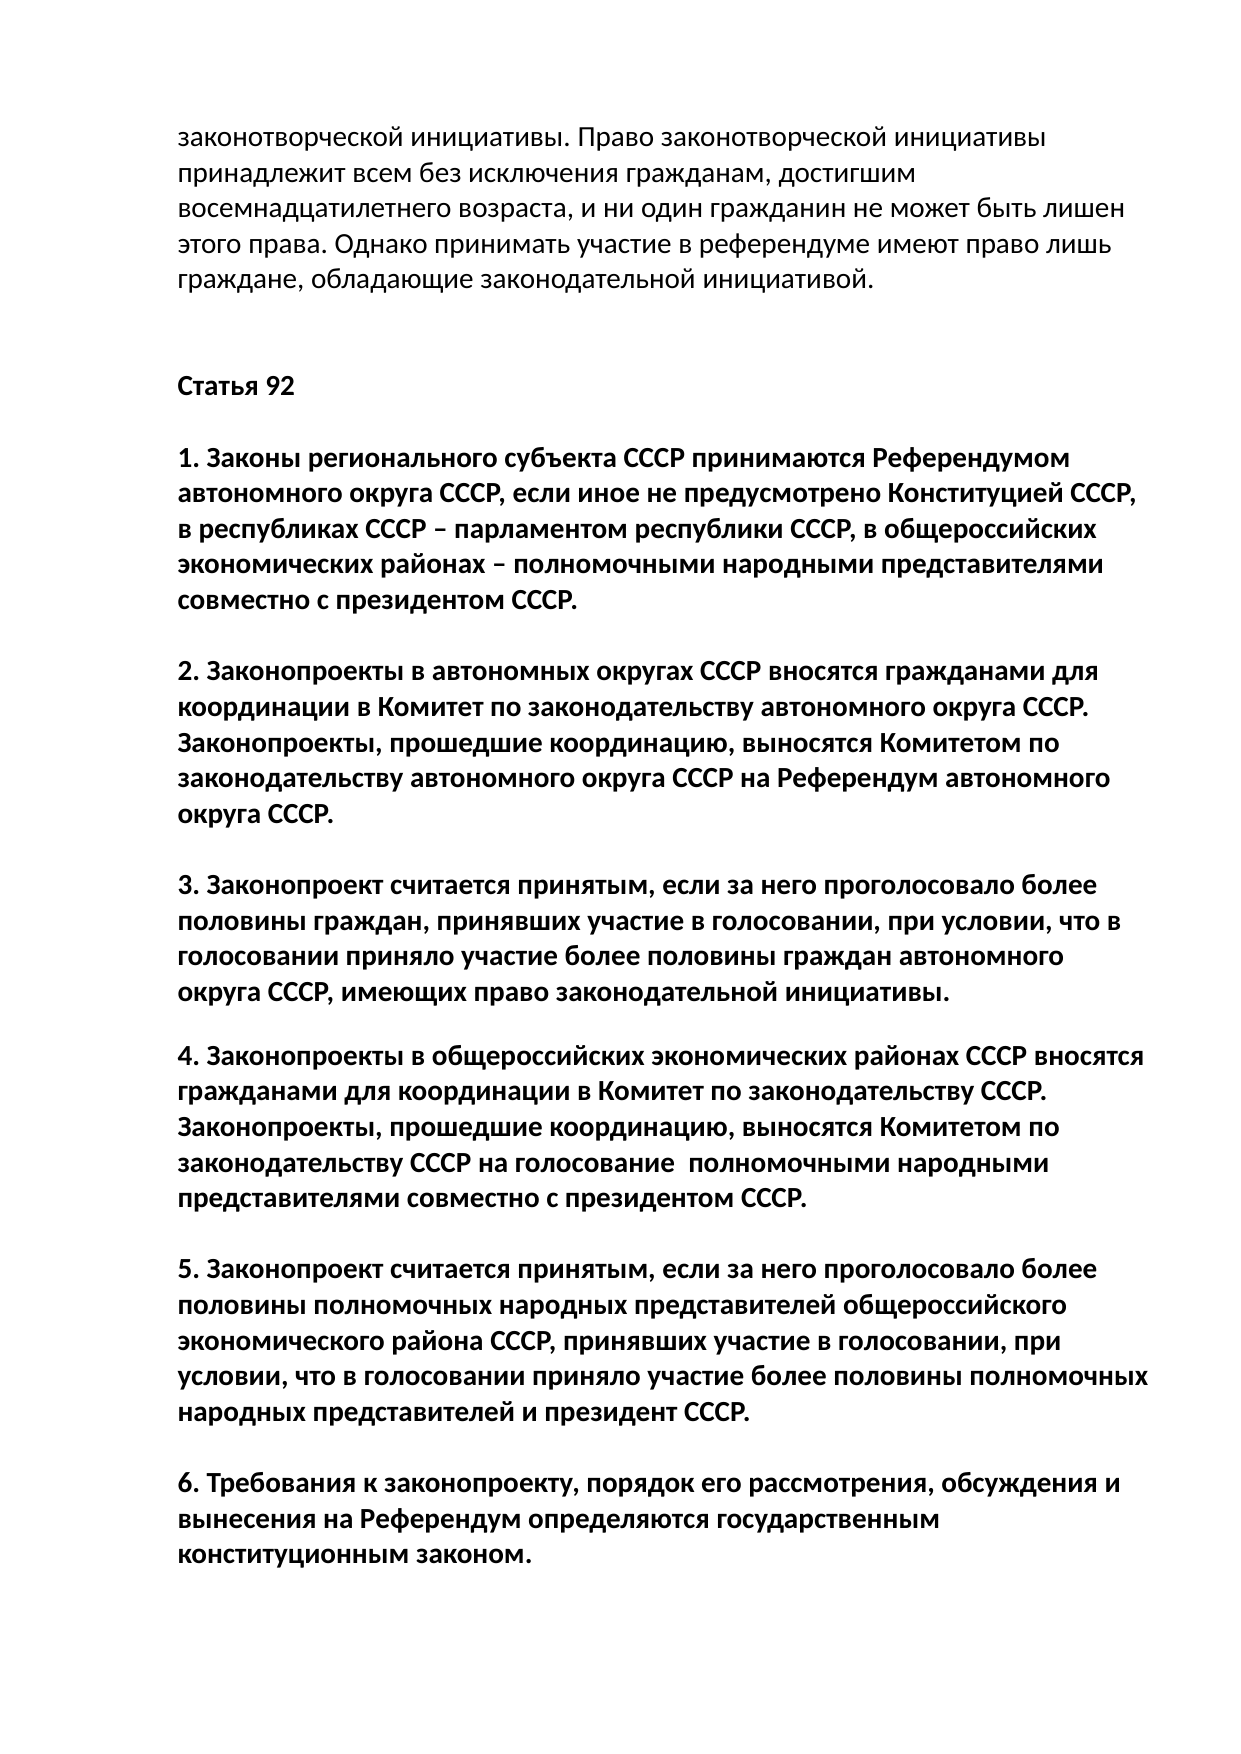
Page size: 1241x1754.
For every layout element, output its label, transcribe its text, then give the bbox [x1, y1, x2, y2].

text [177, 1251, 1152, 1607]
text 4. Законопроекты в общероссийских экономических районах СССР вносятся гражданами для координации в Комитет по законодательству СССР. Законопроекты, прошедшие координацию, выносятся Комитетом по законодательству СССР на голосование полномочными народными представителями совместно с президентом СССР. [177, 1037, 1152, 1215]
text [177, 118, 1152, 1037]
